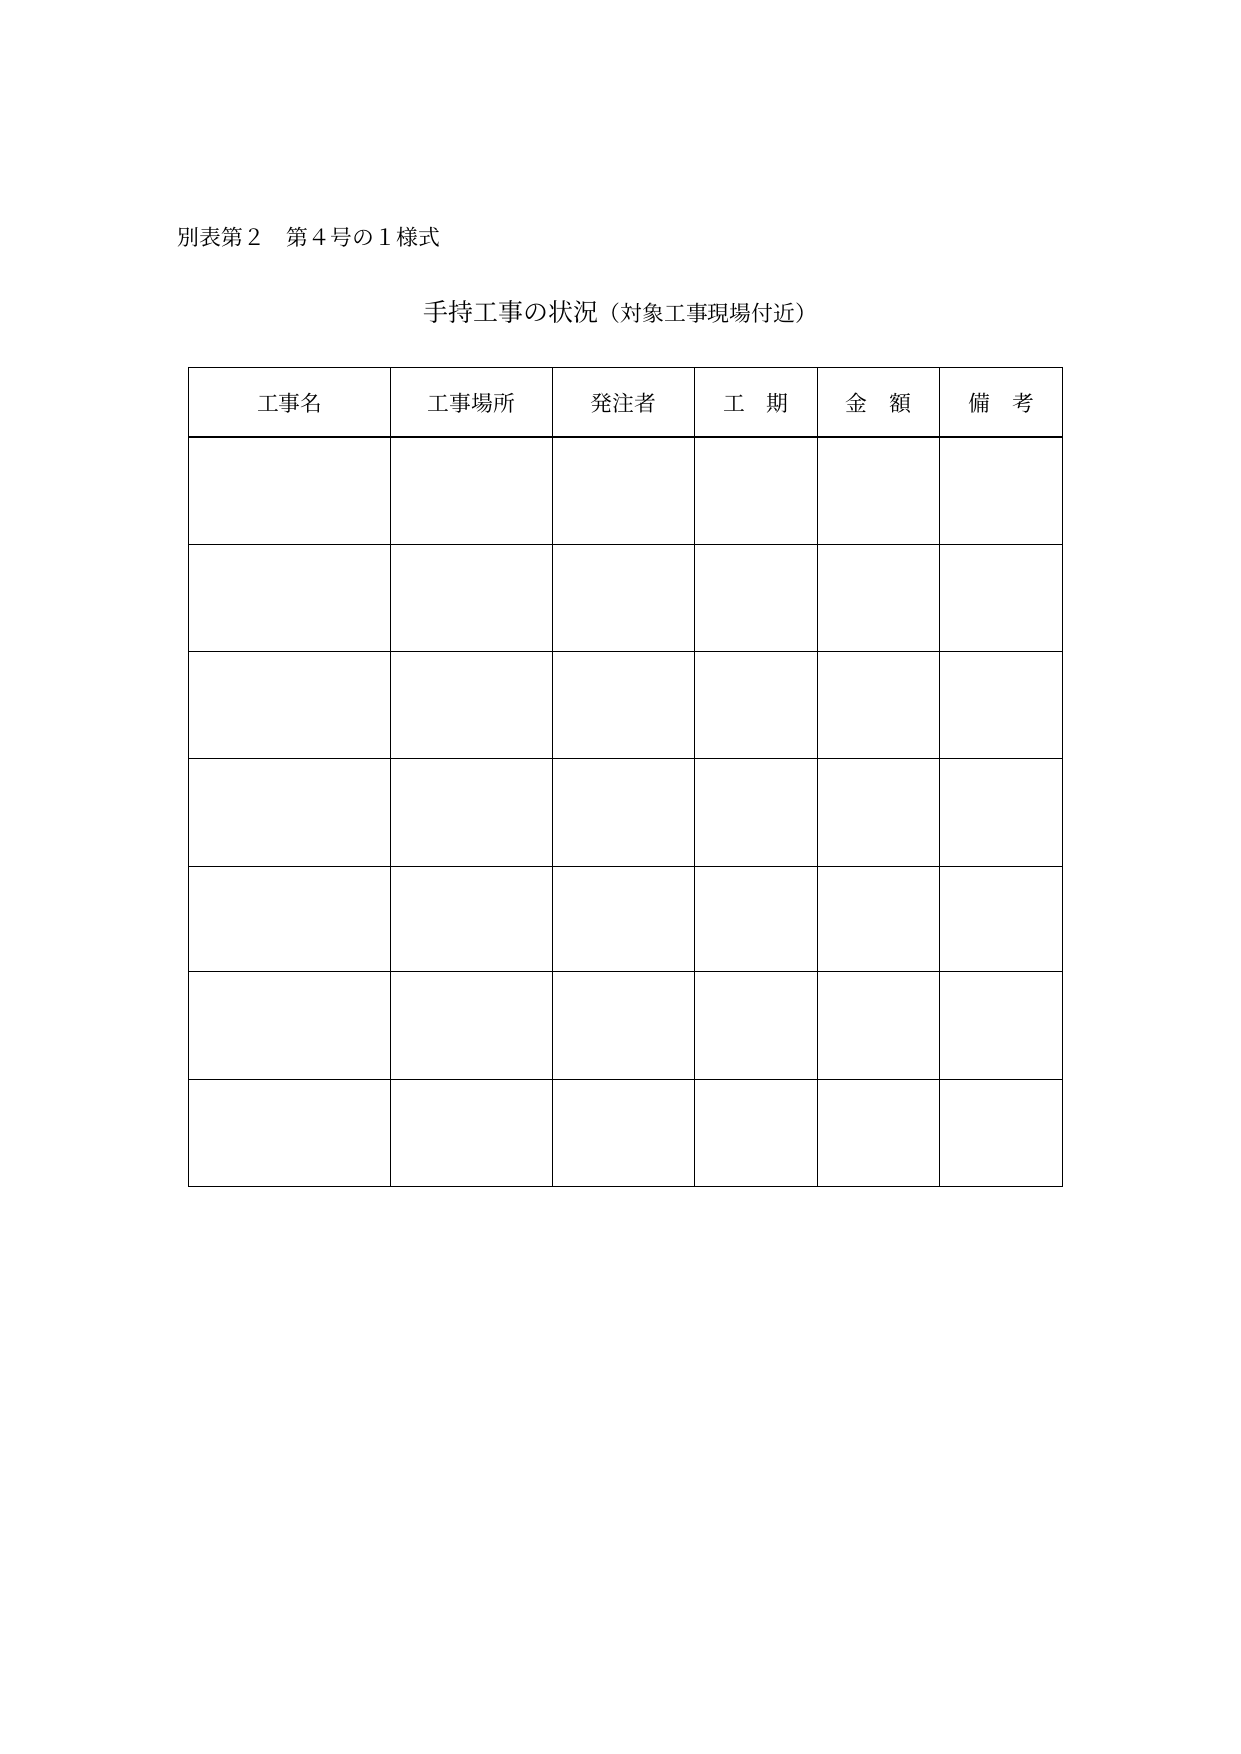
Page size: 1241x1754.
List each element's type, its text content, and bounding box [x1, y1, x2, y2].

table_cell [818, 545, 939, 651]
table_header 工事場所 [391, 368, 552, 436]
table_cell [391, 652, 552, 758]
table_cell [553, 652, 694, 758]
table_cell [553, 545, 694, 651]
table_cell [553, 972, 694, 1079]
text 手持工事の状況（対象工事現場付近） [177, 292, 1063, 329]
table_cell [695, 652, 817, 758]
table_cell [553, 438, 694, 544]
table_cell [189, 972, 390, 1079]
table_cell [818, 759, 939, 866]
table_cell [695, 759, 817, 866]
table_cell [940, 759, 1062, 866]
table_cell [189, 759, 390, 866]
table_cell [553, 759, 694, 866]
table_cell [818, 652, 939, 758]
table_header 金 額 [818, 368, 939, 436]
table_header 工 期 [695, 368, 817, 436]
table_cell [391, 972, 552, 1079]
table_cell [553, 1080, 694, 1186]
table_cell [818, 972, 939, 1079]
table_cell [189, 652, 390, 758]
table_cell [695, 972, 817, 1079]
table_header 工事名 [189, 368, 390, 436]
table_cell [189, 545, 390, 651]
table_cell [940, 1080, 1062, 1186]
table_cell [189, 438, 390, 544]
table_cell [940, 652, 1062, 758]
table_cell [818, 438, 939, 544]
table_cell [940, 972, 1062, 1079]
table_cell [391, 438, 552, 544]
table_cell [695, 545, 817, 651]
table_header 発注者 [553, 368, 694, 436]
table_cell [391, 1080, 552, 1186]
table_cell [189, 867, 390, 971]
table_header 備 考 [940, 368, 1062, 436]
table_cell [818, 867, 939, 971]
table_cell [940, 545, 1062, 651]
table_cell [695, 438, 817, 544]
table_cell [940, 867, 1062, 971]
table_cell [695, 867, 817, 971]
table_cell [189, 1080, 390, 1186]
table_cell [818, 1080, 939, 1186]
table_cell [391, 545, 552, 651]
text 別表第２ 第４号の１様式 [177, 217, 1063, 254]
table_cell [391, 759, 552, 866]
table_cell [553, 867, 694, 971]
table_cell [695, 1080, 817, 1186]
table_cell [391, 867, 552, 971]
table_cell [940, 438, 1062, 544]
